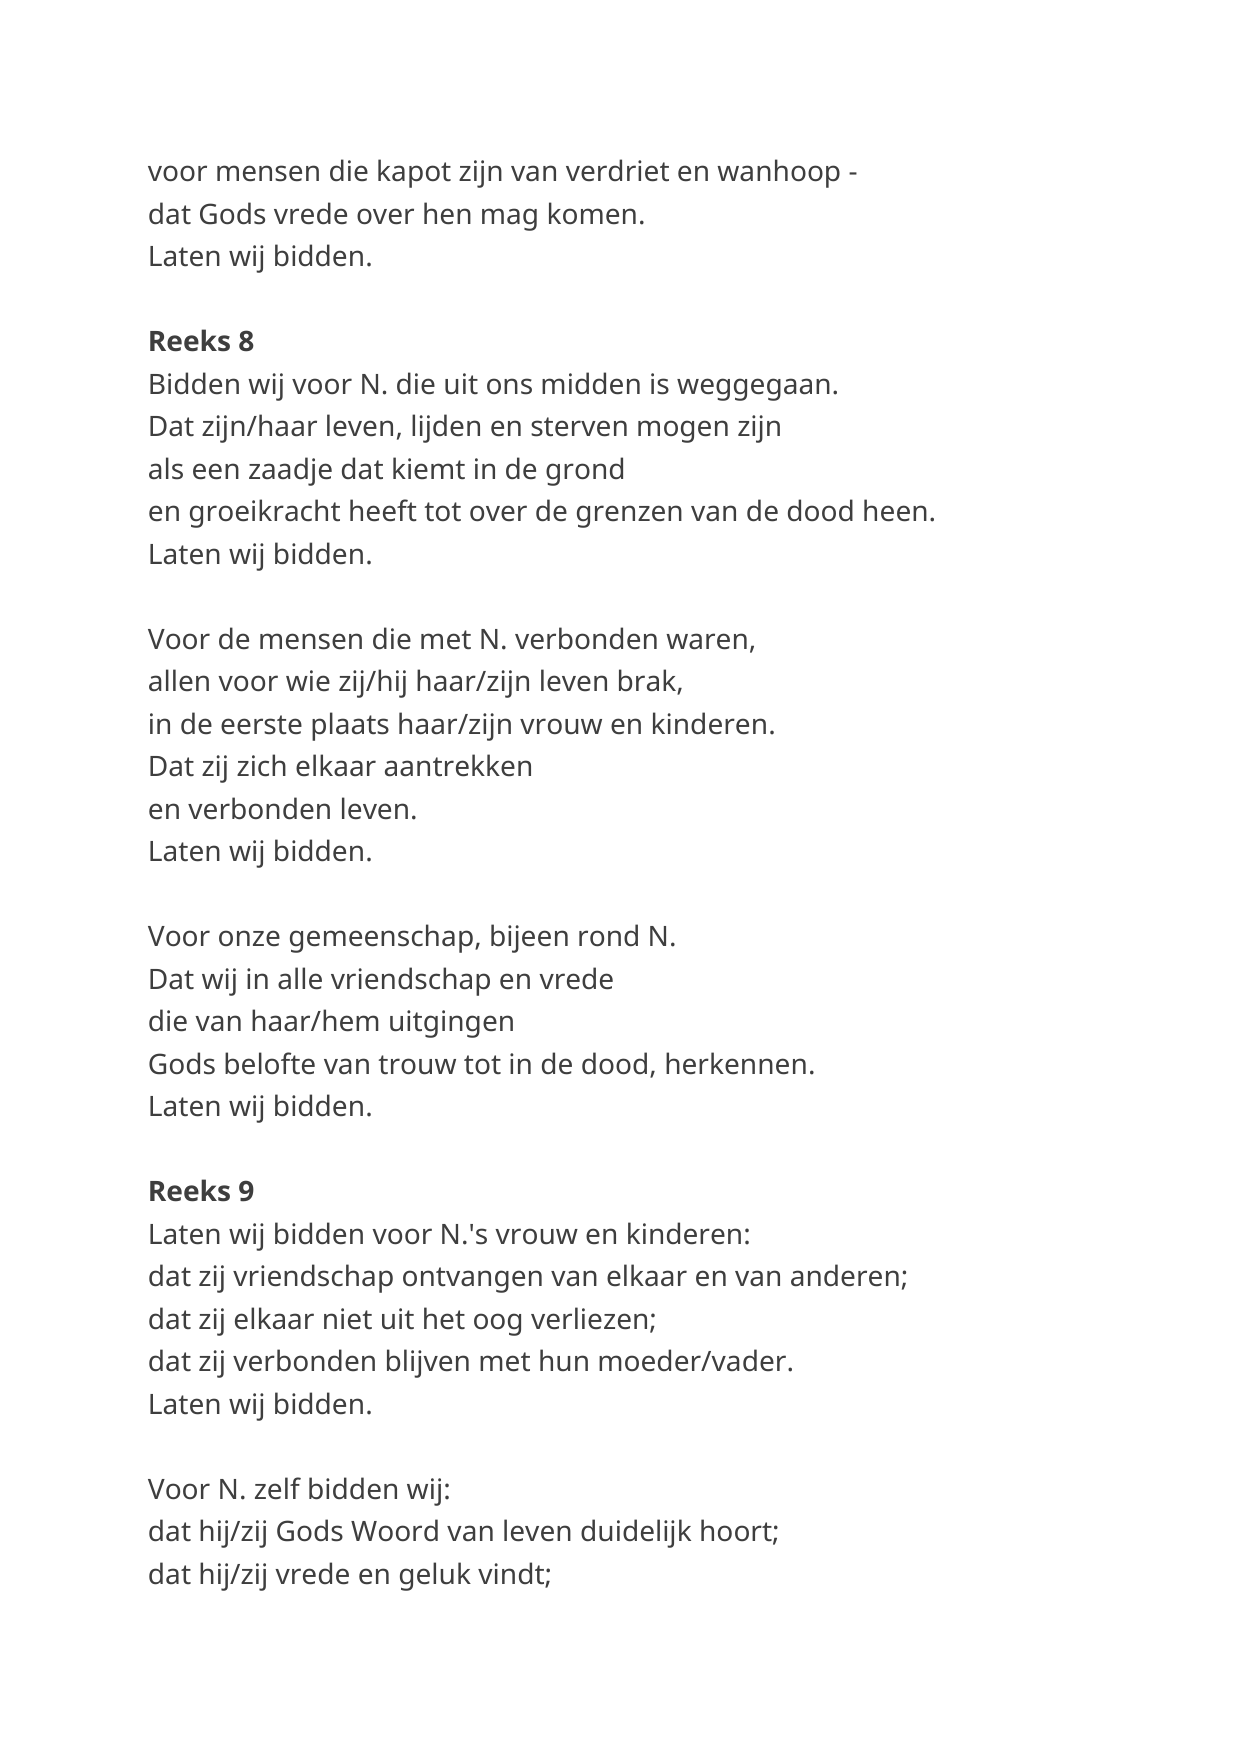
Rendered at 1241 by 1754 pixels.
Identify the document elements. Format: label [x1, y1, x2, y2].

text [148, 148, 1093, 1593]
